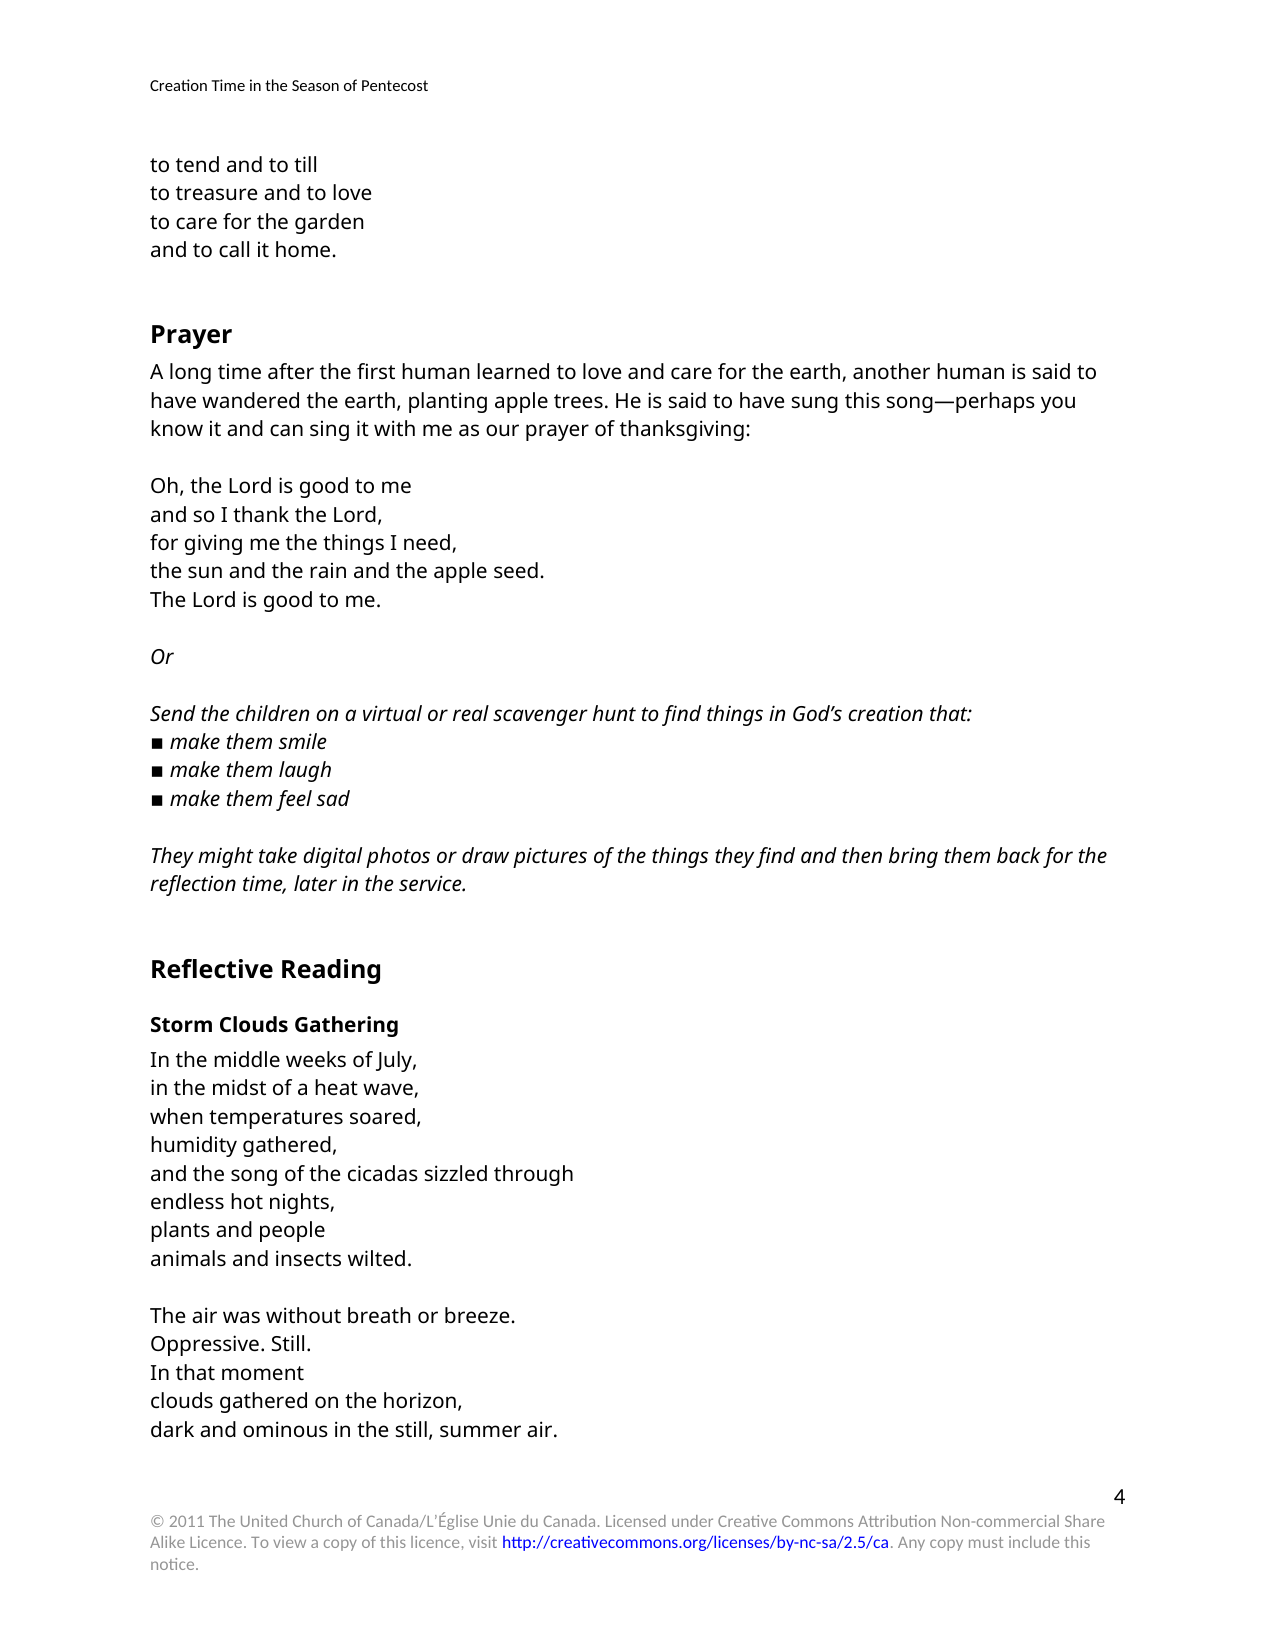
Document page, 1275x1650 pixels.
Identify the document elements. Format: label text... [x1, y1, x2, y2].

text Oppressive. Still. [150, 1329, 1125, 1358]
text ▪ make them laugh [150, 756, 1125, 784]
text The Lord is good to me. [150, 585, 1125, 613]
text the sun and the rain and the apple seed. [150, 557, 1125, 585]
text clouds gathered on the horizon, [150, 1386, 1125, 1415]
text The air was without breath or breeze. [150, 1301, 1125, 1329]
text plants and people [150, 1216, 1125, 1244]
text They might take digital photos or draw pictures of the things they find and then bring them back for the reflection time, later in the service. [150, 841, 1125, 898]
text animals and insects wilted. [150, 1244, 1125, 1272]
text to care for the garden [150, 207, 1125, 235]
text endless hot nights, [150, 1187, 1125, 1216]
text A long time after the first human learned to love and care for the earth, another human is said to have wandered the earth, planting apple trees. He is said to have sung this song—perhaps you know it and can sing it with me as our prayer of thanksgiving: [150, 357, 1125, 443]
text in the midst of a heat wave, [150, 1073, 1125, 1102]
text dark and ominous in the still, summer air. [150, 1415, 1125, 1443]
text to tend and to till [150, 150, 1125, 178]
text when temperatures soared, [150, 1102, 1125, 1130]
text In the middle weeks of July, [150, 1045, 1125, 1073]
text to treasure and to love [150, 178, 1125, 207]
text ▪ make them feel sad [150, 784, 1125, 812]
subtitle Storm Clouds Gathering [150, 1010, 1125, 1039]
text and the song of the cicadas sizzled through [150, 1159, 1125, 1187]
text Oh, the Lord is good to me [150, 471, 1125, 500]
text and so I thank the Lord, [150, 500, 1125, 528]
text ▪ make them smile [150, 727, 1125, 756]
subtitle Reflective Reading [150, 951, 1125, 985]
text and to call it home. [150, 235, 1125, 264]
text humidity gathered, [150, 1130, 1125, 1159]
text Or [150, 642, 1125, 670]
text Send the children on a virtual or real scavenger hunt to find things in God’s creation that: [150, 699, 1125, 727]
subtitle Prayer [150, 317, 1125, 351]
text for giving me the things I need, [150, 528, 1125, 557]
text In that moment [150, 1358, 1125, 1386]
